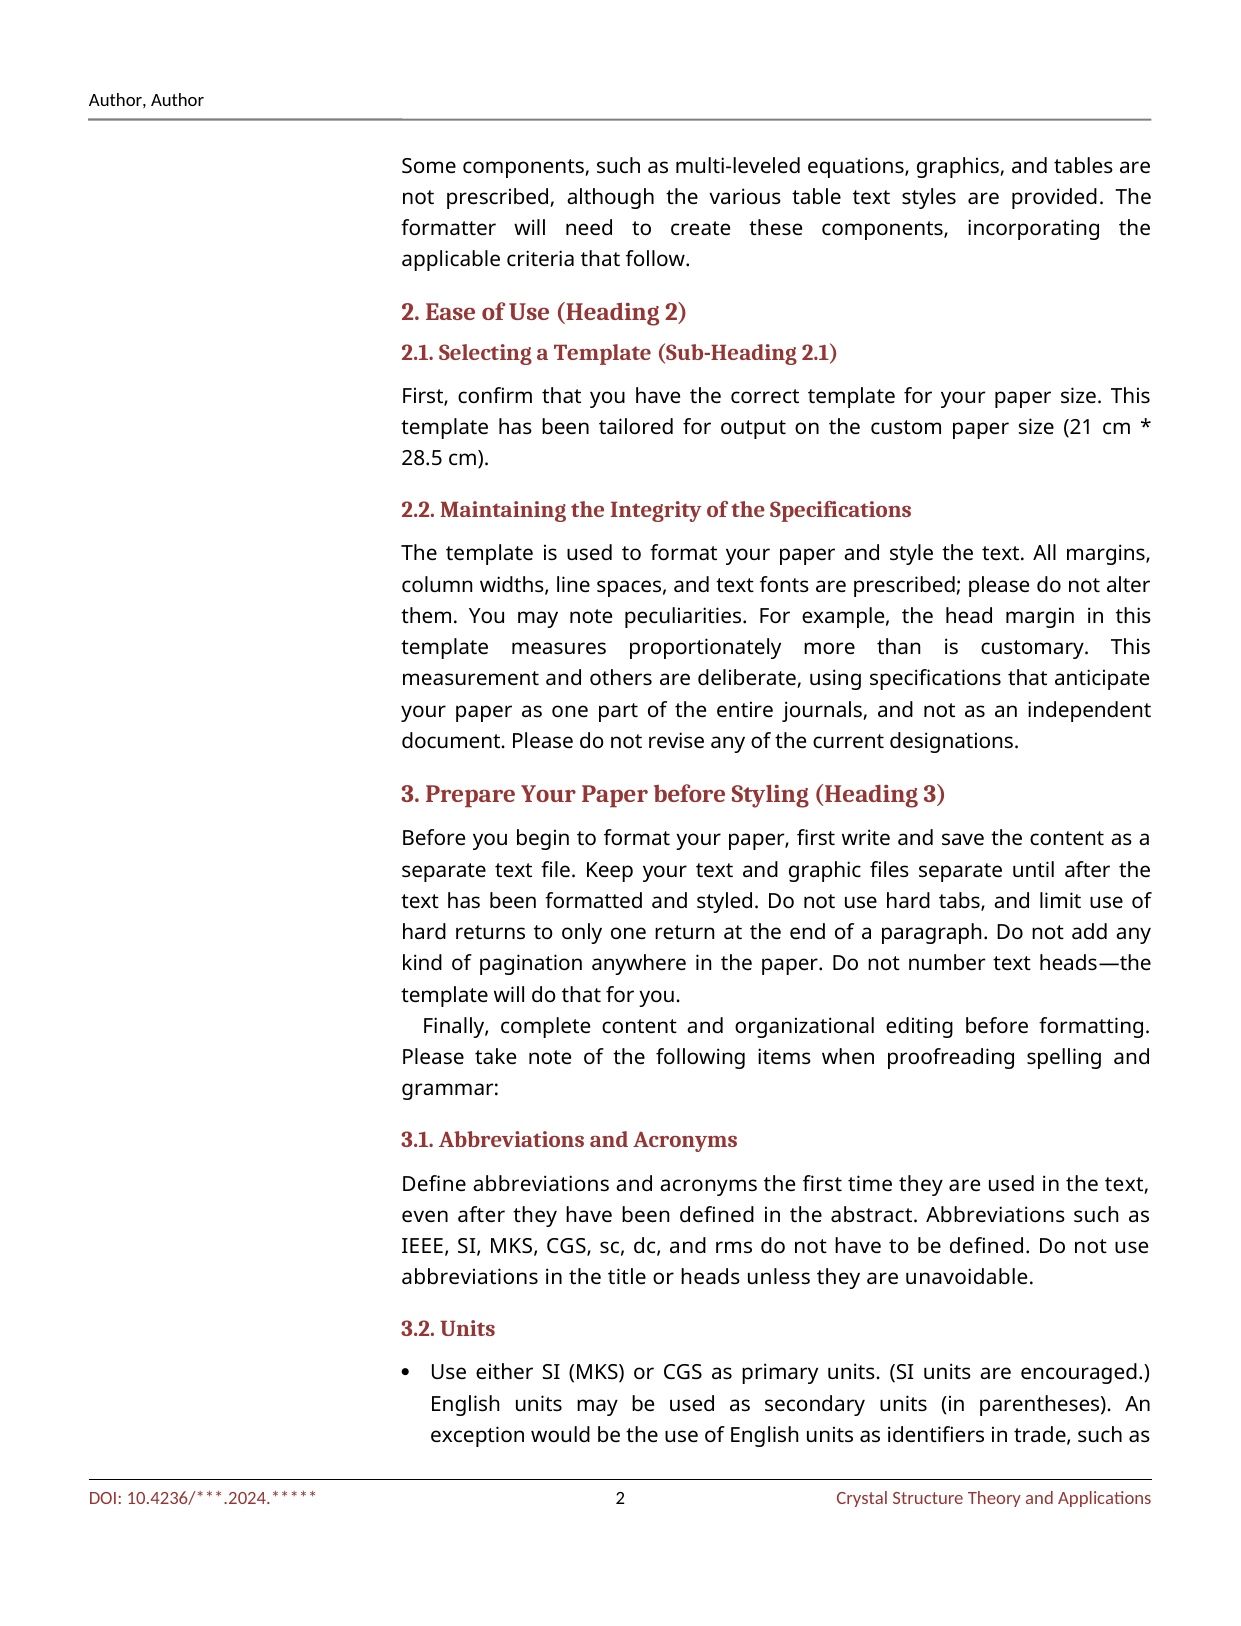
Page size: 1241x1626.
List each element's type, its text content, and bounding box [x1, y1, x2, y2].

text Finally, complete content and organizational editing before formatting. Please take note of the following items when proofreading spelling and grammar: [401, 1008, 1152, 1102]
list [402, 1355, 1152, 1448]
text 2.1. Selecting a Template (Sub-Heading 2.1) [401, 339, 1152, 366]
text 3. Prepare Your Paper before Styling (Heading 3) [401, 779, 1152, 808]
text Define abbreviations and acronyms the first time they are used in the text, even after they have been defined in the abstract. Abbreviations such as IEEE, SI, MKS, CGS, sc, dc, and rms do not have to be defined. Do not use abbreviations in the title or heads unless they are unavoidable. [401, 1166, 1152, 1291]
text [401, 148, 1152, 273]
text The template is used to format your paper and style the text. All margins, column widths, line spaces, and text fonts are prescribed; please do not alter them. You may note peculiarities. For example, the head margin in this template measures proportionately more than is customary. This measurement and others are deliberate, using specifications that anticipate your paper as one part of the entire journals, and not as an independent document. Please do not revise any of the current designations. [401, 536, 1152, 754]
text Before you begin to format your paper, first write and save the content as a separate text file. Keep your text and graphic files separate until after the text has been formatted and styled. Do not use hard tabs, and limit use of hard returns to only one return at the end of a paragraph. Do not add any kind of pagination anywhere in the paper. Do not number text heads—the template will do that for you. [401, 821, 1152, 1008]
text 3.1. Abbreviations and Acronyms [401, 1127, 1152, 1153]
text 3.2. Units [401, 1316, 1152, 1342]
text 2.2. Maintaining the Integrity of the Specifications [401, 497, 1152, 523]
text 2. Ease of Use (Heading 2) [401, 298, 1152, 327]
text First, confirm that you have the correct template for your paper size. This template has been tailored for output on the custom paper size (21 cm * 28.5 cm). [401, 378, 1152, 472]
